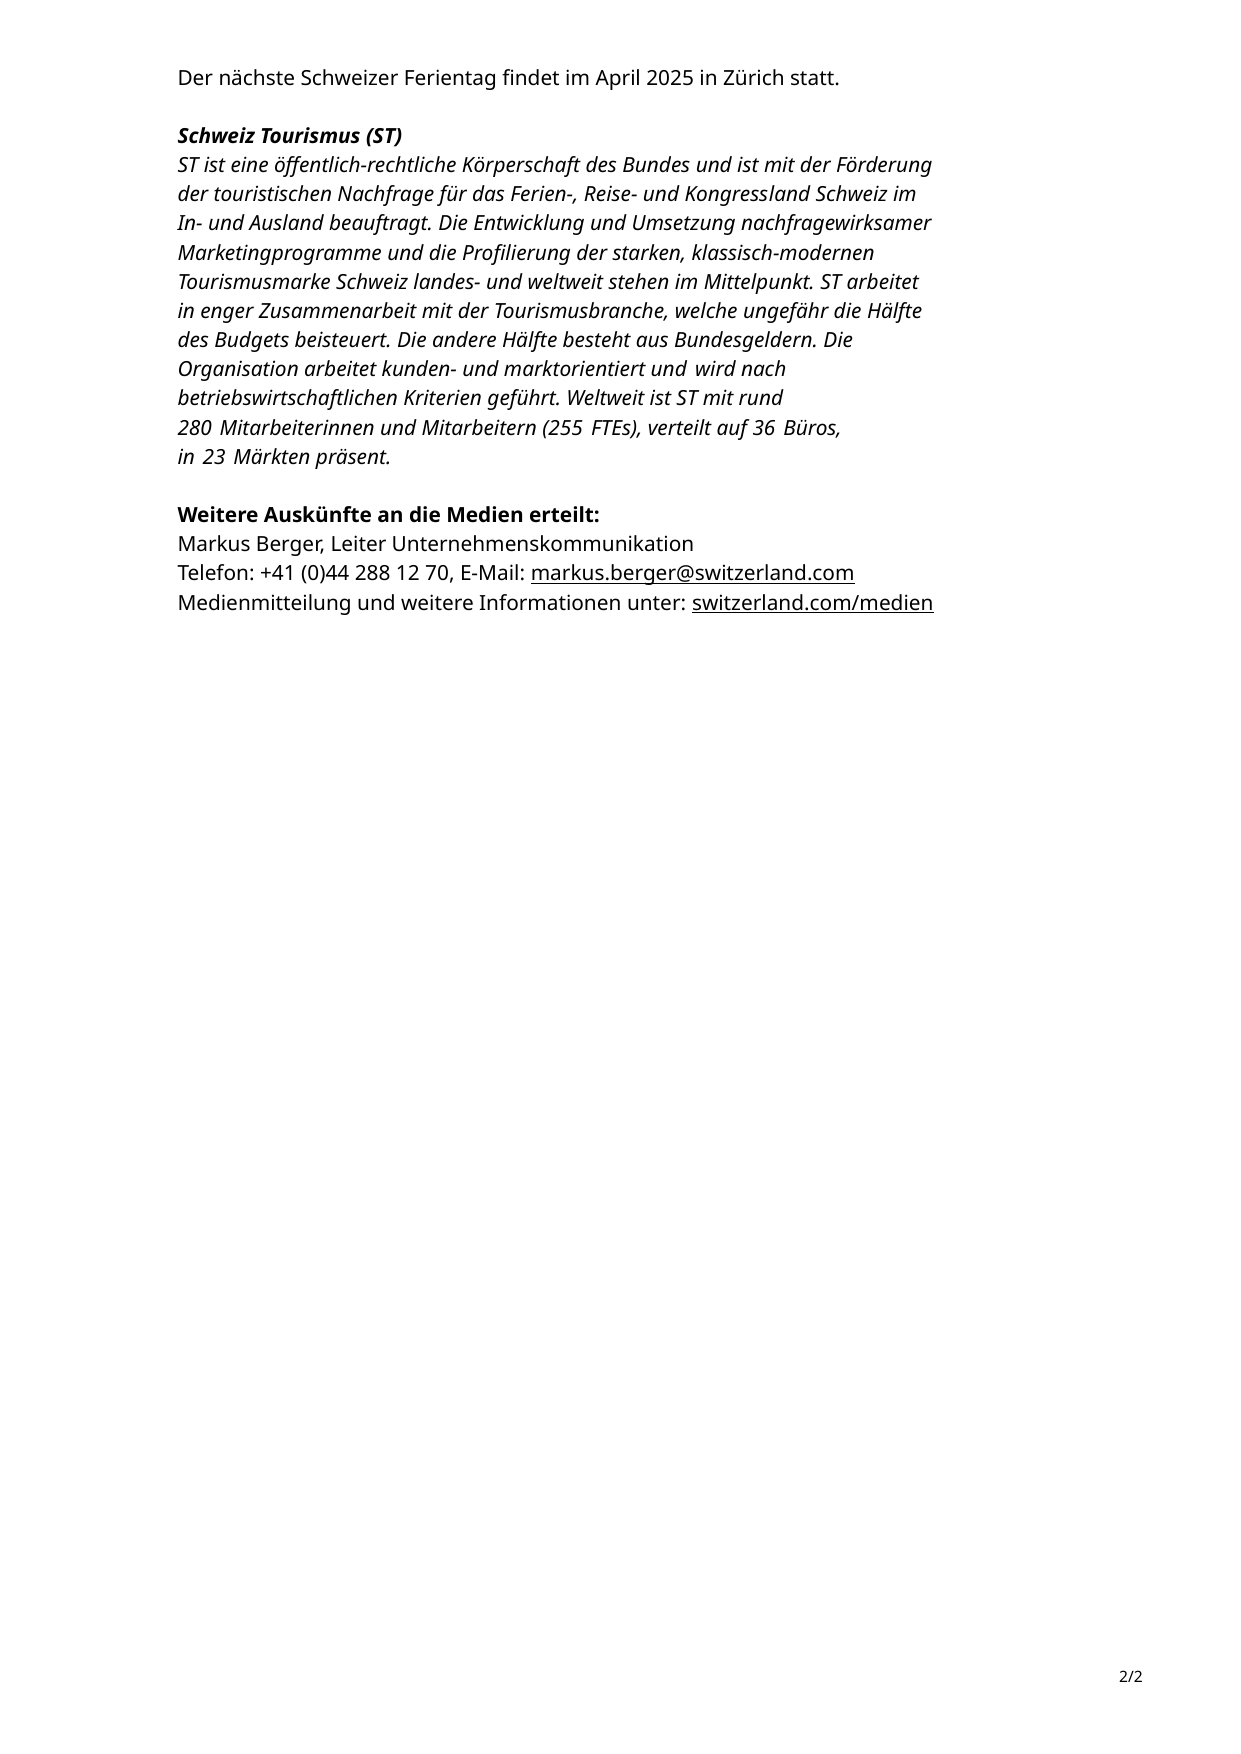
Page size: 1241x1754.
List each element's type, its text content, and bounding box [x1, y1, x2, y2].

text Schweiz Tourismus (ST) [177, 120, 936, 149]
text Markus Berger, Leiter Unternehmenskommunikation [177, 529, 936, 558]
text ST ist eine öffentlich-rechtliche Körperschaft des Bundes und ist mit der Förderung der touristischen Nachfrage für das Ferien-, Reise- und Kongressland Schweiz im In- und Ausland beauftragt. Die Entwicklung und Umsetzung nachfragewirksamer Marketingprogramme und die Profilierung der starken, klassisch-modernen Tourismusmarke Schweiz landes- und weltweit stehen im Mittelpunkt. ST arbeitet in enger Zusammenarbeit mit der Tourismusbranche, welche ungefähr die Hälfte des Budgets beisteuert. Die andere Hälfte besteht aus Bundesgeldern. Die Organisation arbeitet kunden- und marktorientiert und wird nach betriebswirtschaftlichen Kriterien geführt. Weltweit ist ST mit rund 280 Mitarbeiterinnen und Mitarbeitern (255 FTEs), verteilt auf 36 Büros, in 23 Märkten präsent. [177, 149, 936, 470]
text Der nächste Schweizer Ferientag findet im April 2025 in Zürich statt. [177, 62, 936, 91]
text Telefon: +41 (0)44 288 12 70, E-Mail: markus.berger@switzerland.com [177, 558, 936, 587]
text Weitere Auskünfte an die Medien erteilt: [177, 499, 936, 529]
text Medienmitteilung und weitere Informationen unter: switzerland.com/medien [177, 587, 936, 616]
